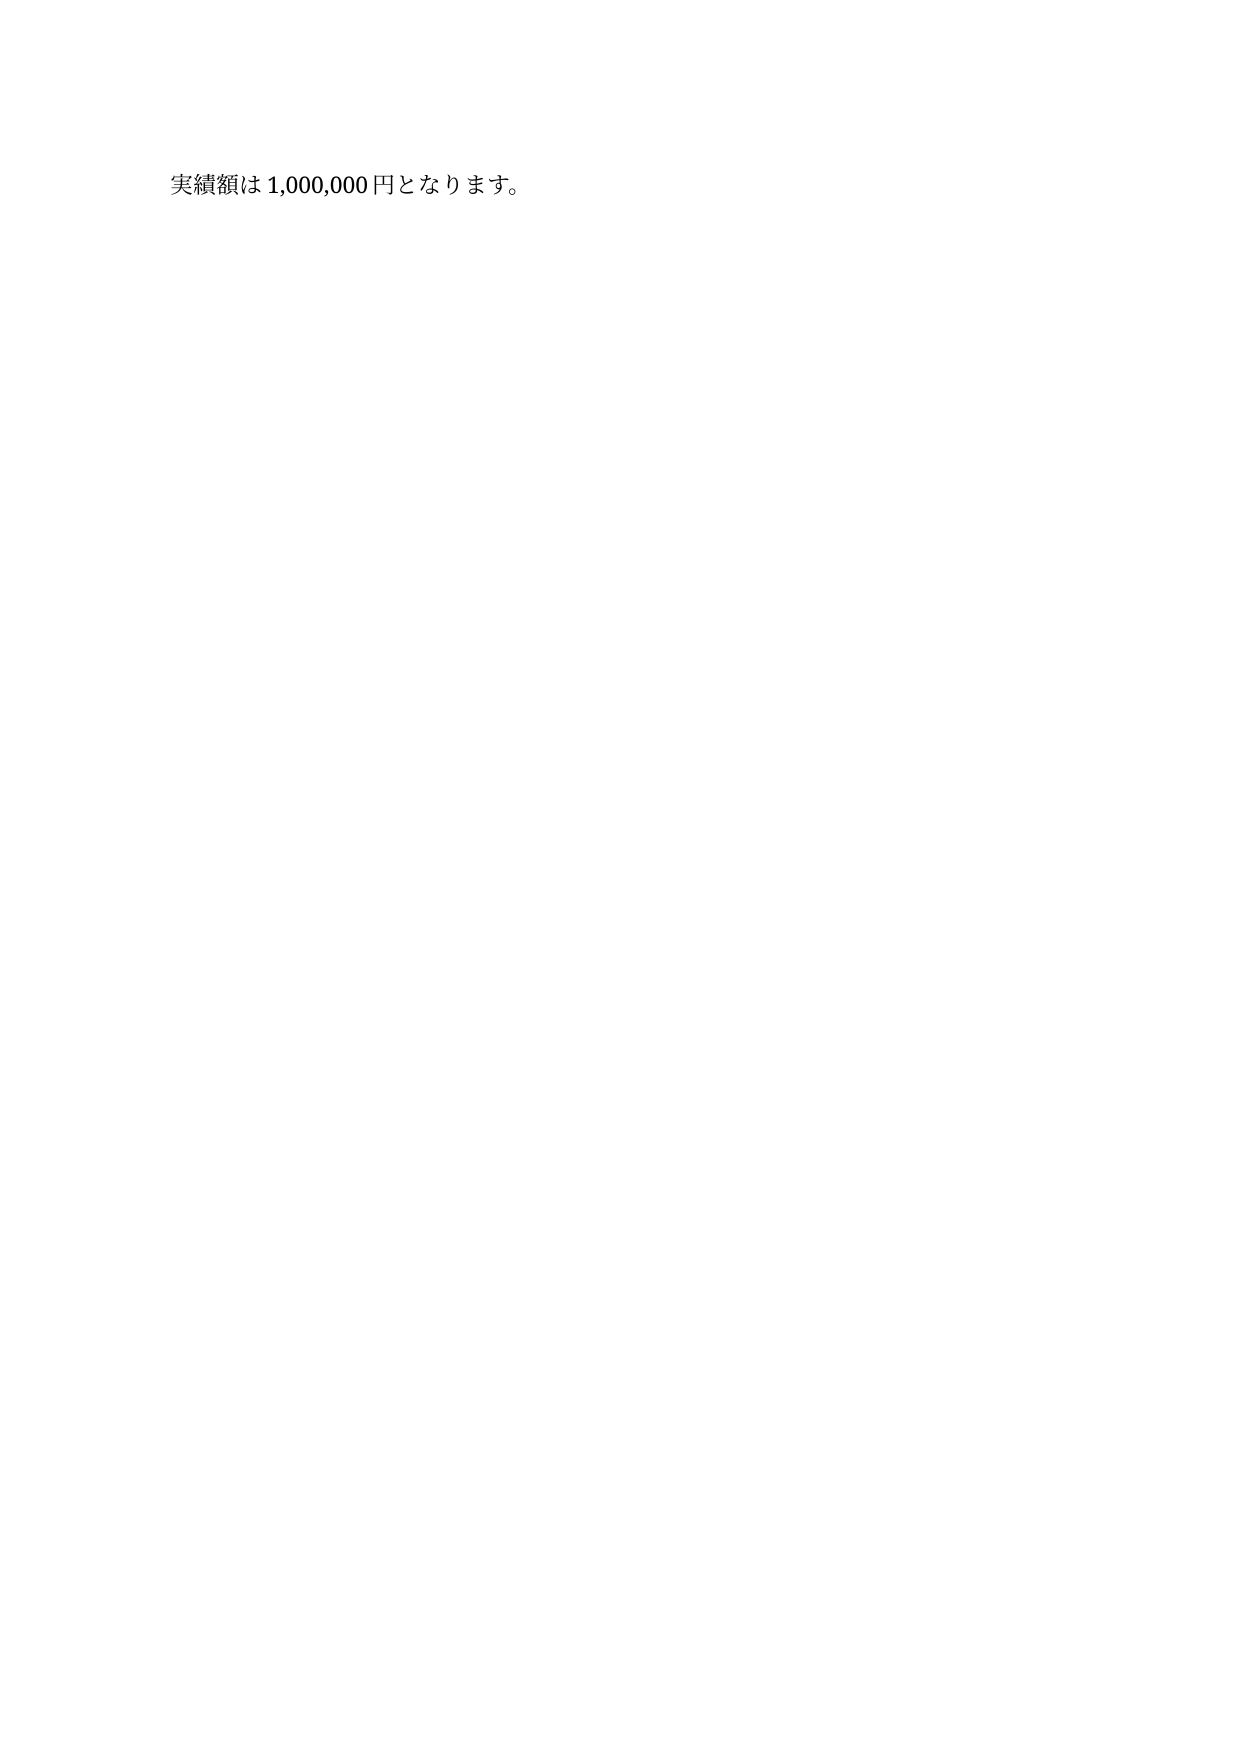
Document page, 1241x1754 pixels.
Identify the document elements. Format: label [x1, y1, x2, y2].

text [148, 166, 1092, 201]
